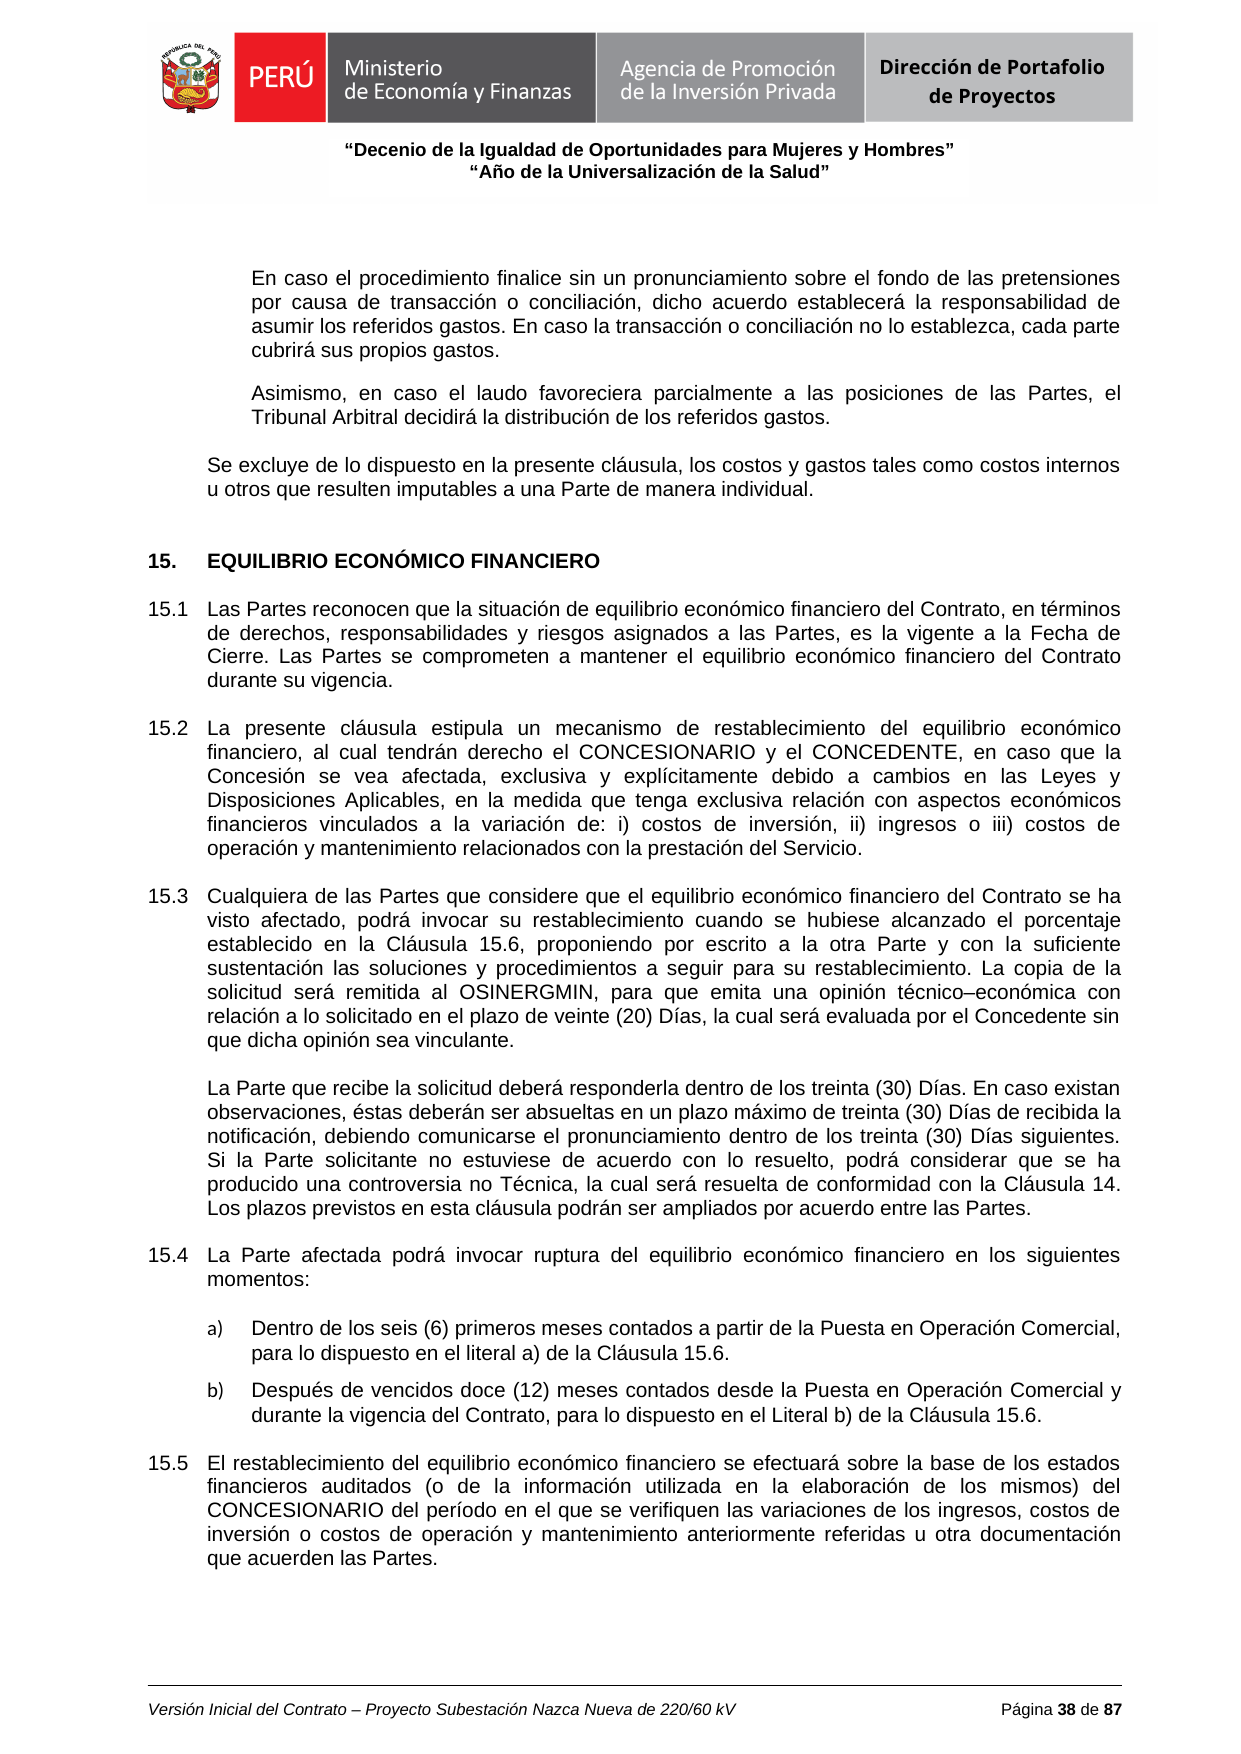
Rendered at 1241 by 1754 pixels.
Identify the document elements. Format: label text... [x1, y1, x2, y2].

text La Parte que recibe la solicitud deberá responderla dentro de los treinta (30) Días. En caso existan observaciones, éstas deberán ser absueltas en un plazo máximo de treinta (30) Días de recibida la notificación, debiendo comunicarse el pronunciamiento dentro de los treinta (30) Días siguientes. Si la Parte solicitante no estuviese de acuerdo con lo resuelto, podrá considerar que se ha producido una controversia no Técnica, la cual será resuelta de conformidad con la Cláusula 14. Los plazos previstos en esta cláusula podrán ser ampliados por acuerdo entre las Partes. [207, 1076, 1122, 1219]
list Dentro de los seis (6) primeros meses contados a partir de la Puesta en Operación Comercial, para lo dispuesto en el literal a) de la Cláusula 15.6. [207, 1315, 1122, 1364]
list El restablecimiento del equilibrio económico financiero se efectuará sobre la base de los estados financieros auditados (o de la información utilizada en la elaboración de los mismos) del CONCESIONARIO del período en el que se verifiquen las variaciones de los ingresos, costos de inversión o costos de operación y mantenimiento anteriormente referidas u otra documentación que acuerden las Partes. [148, 1450, 1122, 1570]
text Asimismo, en caso el laudo favoreciera parcialmente a las posiciones de las Partes, el Tribunal Arbitral decidirá la distribución de los referidos gastos. [251, 381, 1122, 429]
picture [147, 22, 1158, 204]
text Se excluye de lo dispuesto en la presente cláusula, los costos y gastos tales como costos internos u otros que resulten imputables a una Parte de manera individual. [207, 453, 1122, 501]
list Después de vencidos doce (12) meses contados desde la Puesta en Operación Comercial y durante la vigencia del Contrato, para lo dispuesto en el Literal b) de la Cláusula 15.6. [207, 1377, 1122, 1426]
list La Parte afectada podrá invocar ruptura del equilibrio económico financiero en los siguientes momentos: [148, 1243, 1122, 1291]
list La presente cláusula estipula un mecanismo de restablecimiento del equilibrio económico financiero, al cual tendrán derecho el CONCESIONARIO y el CONCEDENTE, en caso que la Concesión se vea afectada, exclusiva y explícitamente debido a cambios en las Leyes y Disposiciones Aplicables, en la medida que tenga exclusiva relación con aspectos económicos financieros vinculados a la variación de: i) costos de inversión, ii) ingresos o iii) costos de operación y mantenimiento relacionados con la prestación del Servicio. [148, 716, 1122, 860]
list Cualquiera de las Partes que considere que el equilibrio económico financiero del Contrato se ha visto afectado, podrá invocar su restablecimiento cuando se hubiese alcanzado el porcentaje establecido en la Cláusula 15.6, proponiendo por escrito a la otra Parte y con la suficiente sustentación las soluciones y procedimientos a seguir para su restablecimiento. La copia de la solicitud será remitida al OSINERGMIN, para que emita una opinión técnico–económica con relación a lo solicitado en el plazo de veinte (20) Días, la cual será evaluada por el Concedente sin que dicha opinión sea vinculante. [148, 884, 1122, 1052]
list Las Partes reconocen que la situación de equilibrio económico financiero del Contrato, en términos de derechos, responsabilidades y riesgos asignados a las Partes, es la vigente a la Fecha de Cierre. Las Partes se comprometen a mantener el equilibrio económico financiero del Contrato durante su vigencia. [148, 596, 1122, 692]
text En caso el procedimiento finalice sin un pronunciamiento sobre el fondo de las pretensiones por causa de transacción o conciliación, dicho acuerdo establecerá la responsabilidad de asumir los referidos gastos. En caso la transacción o conciliación no lo establezca, cada parte cubrirá sus propios gastos. [251, 266, 1122, 362]
list EQUILIBRIO ECONÓMICO FINANCIERO [148, 548, 1122, 572]
